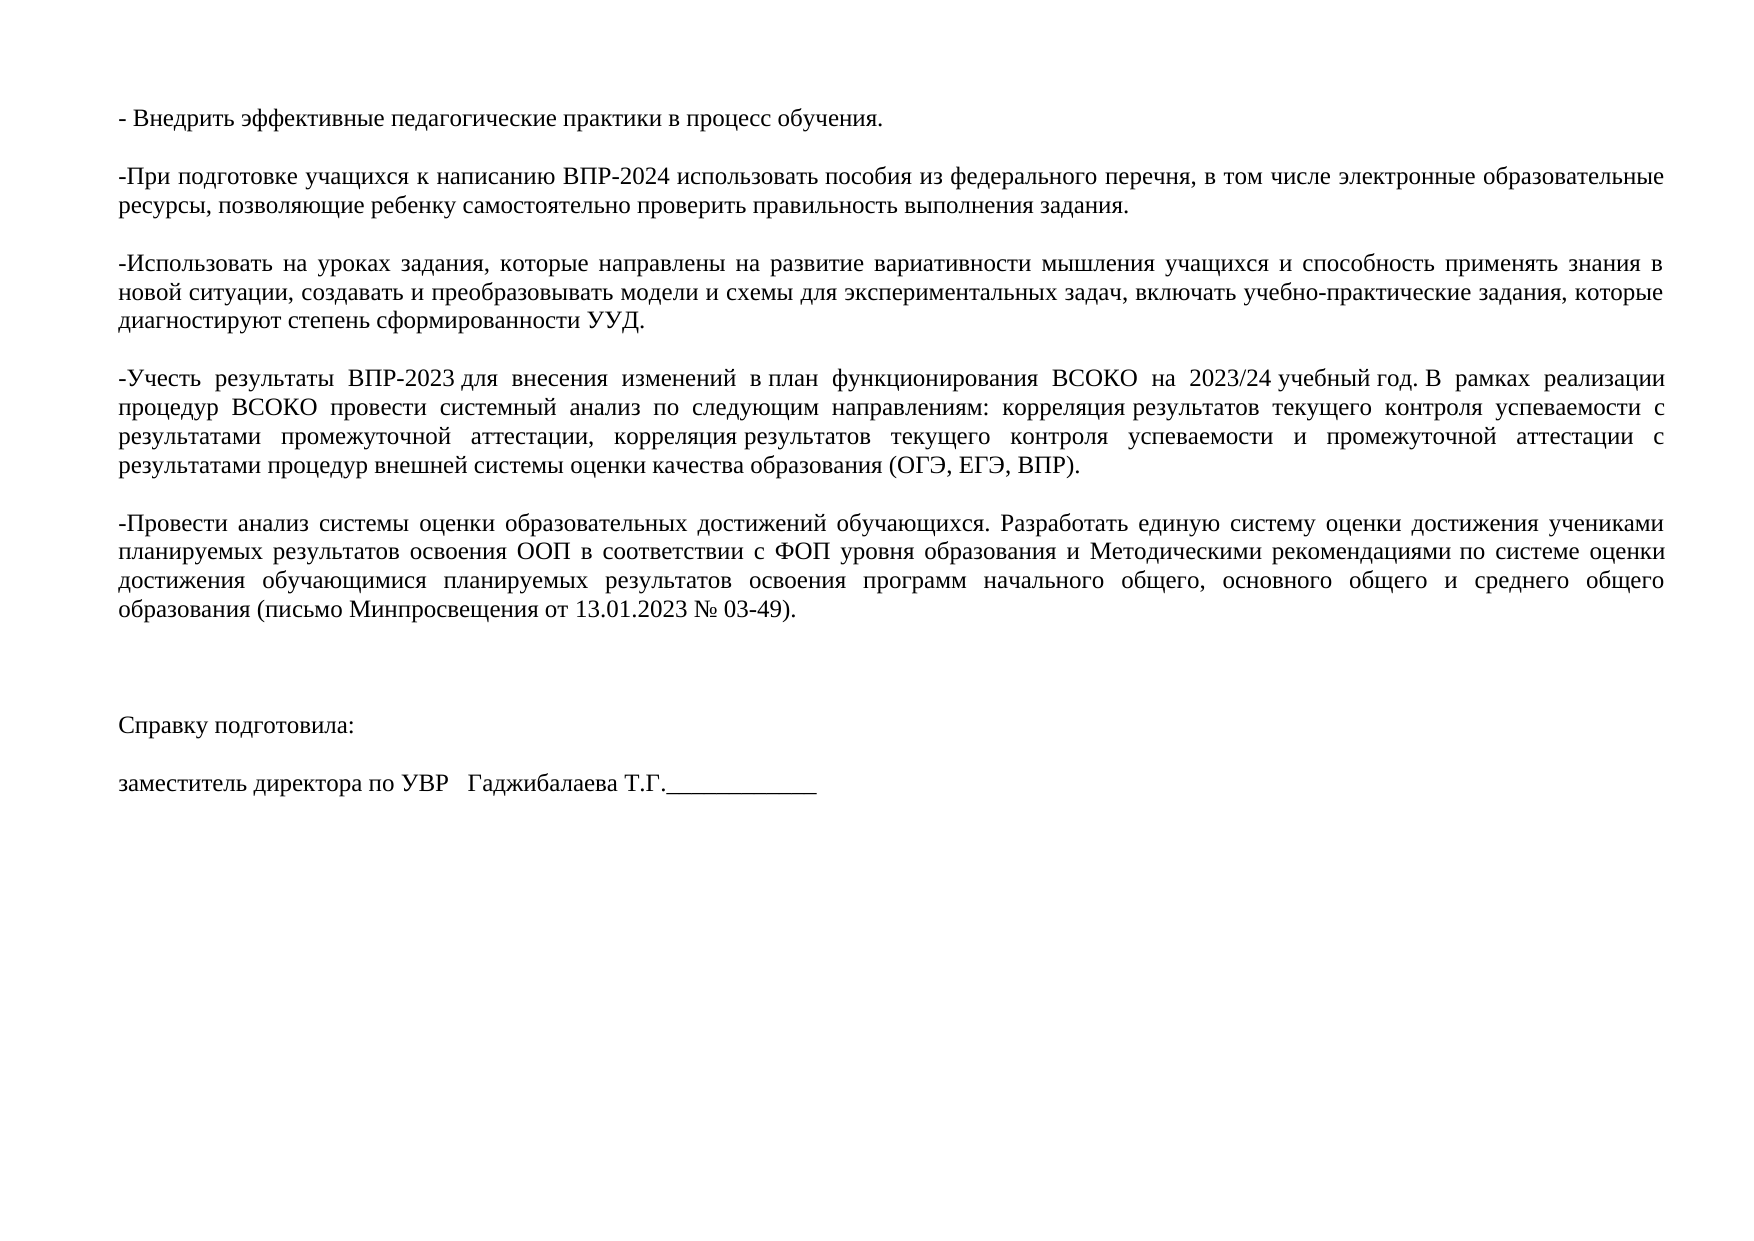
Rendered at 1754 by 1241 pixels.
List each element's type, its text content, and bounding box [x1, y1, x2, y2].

text -Учесть результаты ВПР-2023 для внесения изменений в план функционирования ВСОКО на 2023/24 учебный год. В рамках реализации процедур ВСОКО провести системный анализ по следующим направлениям: корреляция результатов текущего контроля успеваемости с результатами промежуточной аттестации, корреляция результатов текущего контроля успеваемости и промежуточной аттестации с результатами процедур внешней системы оценки качества образования (ОГЭ, ЕГЭ, ВПР). [118, 363, 1665, 478]
text - Внедрить эффективные педагогические практики в процесс обучения. [118, 103, 1665, 132]
text Справку подготовила: [118, 710, 1665, 738]
text заместитель директора по УВР Гаджибалаева Т.Г.____________ [118, 768, 1665, 796]
text -При подготовке учащихся к написанию ВПР-2024 использовать пособия из федерального перечня, в том числе электронные образовательные ресурсы, позволяющие ребенку самостоятельно проверить правильность выполнения задания. [118, 161, 1665, 219]
text -Провести анализ системы оценки образовательных достижений обучающихся. Разработать единую систему оценки достижения учениками планируемых результатов освоения ООП в соответствии с ФОП уровня образования и Методическими рекомендациями по системе оценки достижения обучающимися планируемых результатов освоения программ начального общего, основного общего и среднего общего образования (письмо Минпросвещения от 13.01.2023 № 03-49). [118, 508, 1665, 623]
text -Использовать на уроках задания, которые направлены на развитие вариативности мышления учащихся и способность применять знания в новой ситуации, создавать и преобразовывать модели и схемы для экспериментальных задач, включать учебно-практические задания, которые диагностируют степень сформированности УУД. [118, 248, 1665, 334]
